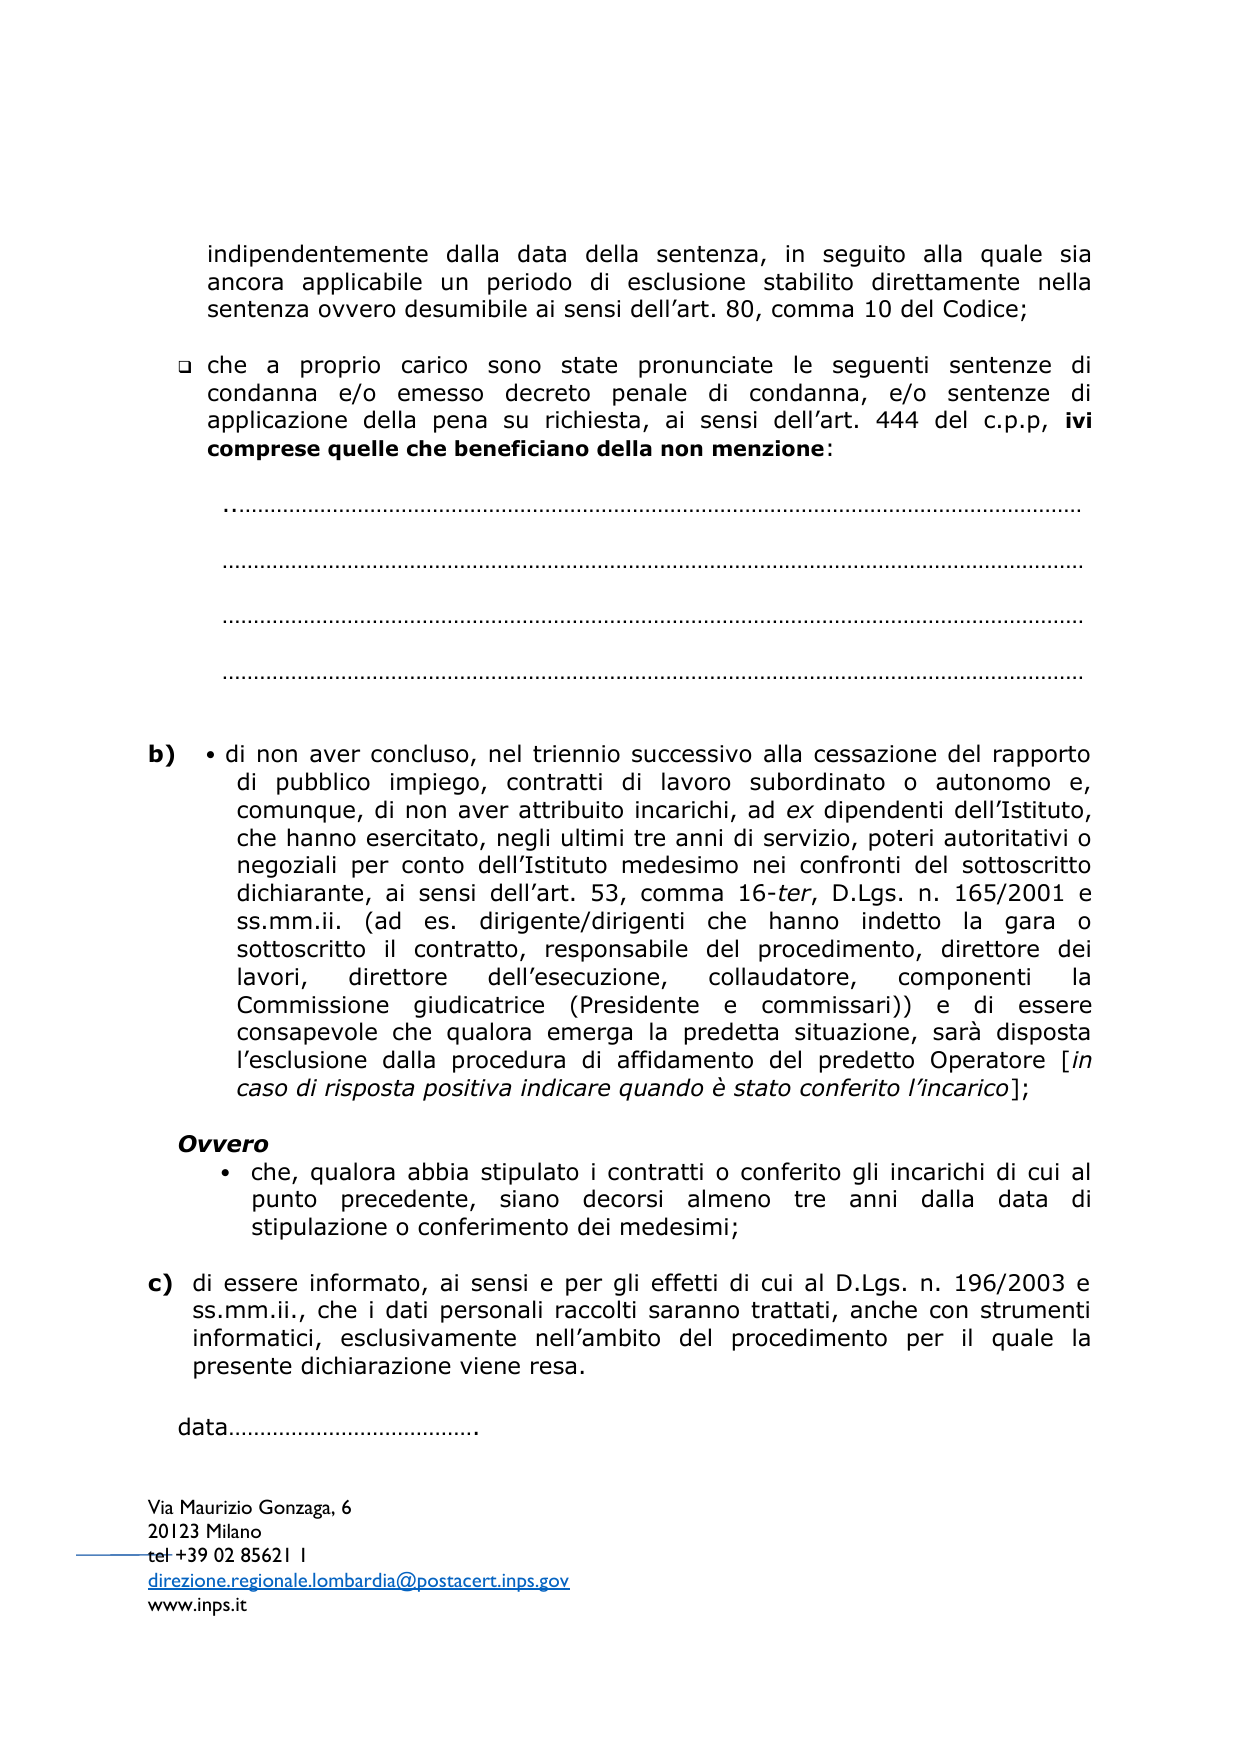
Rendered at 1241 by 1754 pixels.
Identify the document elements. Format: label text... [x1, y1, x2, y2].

text data…………………………………. [148, 1412, 1092, 1440]
list che a proprio carico sono state pronunciate le seguenti sentenze di condanna e/o emesso decreto penale di condanna, e/o sentenze di applicazione della pena su richiesta, ai sensi dell’art. 444 del c.p.p, ivi comprese quelle che beneficiano della non menzione: [177, 350, 1092, 462]
text ………………………………………………………………………………………………………………………… [148, 545, 1092, 573]
text che, qualora abbia stipulato i contratti o conferito gli incarichi di cui al punto precedente, siano decorsi almeno tre anni dalla data di stipulazione o conferimento dei medesimi; [222, 1157, 1092, 1240]
list di essere informato, ai sensi e per gli effetti di cui al D.Lgs. n. 196/2003 e ss.mm.ii., che i dati personali raccolti saranno trattati, anche con strumenti informatici, esclusivamente nell’ambito del procedimento per il quale la presente dichiarazione viene resa. [148, 1268, 1092, 1379]
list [177, 239, 1092, 322]
text Ovvero [177, 1129, 1092, 1157]
text ..……………………………………………………………………………………………………………………… [148, 489, 1092, 517]
text ………………………………………………………………………………………………………………………… [148, 656, 1092, 684]
list di non aver concluso, nel triennio successivo alla cessazione del rapporto di pubblico impiego, contratti di lavoro subordinato o autonomo e, comunque, di non aver attribuito incarichi, ad ex dipendenti dell’Istituto, che hanno esercitato, negli ultimi tre anni di servizio, poteri autoritativi o negoziali per conto dell’Istituto medesimo nei confronti del sottoscritto dichiarante, ai sensi dell’art. 53, comma 16-ter, D.Lgs. n. 165/2001 e ss.mm.ii. (ad es. dirigente/dirigenti che hanno indetto la gara o sottoscritto il contratto, responsabile del procedimento, direttore dei lavori, direttore dell’esecuzione, collaudatore, componenti la Commissione giudicatrice (Presidente e commissari)) e di essere consapevole che qualora emerga la predetta situazione, sarà disposta l’esclusione dalla procedura di affidamento del predetto Operatore [in caso di risposta positiva indicare quando è stato conferito l’incarico]; [148, 740, 1092, 1101]
text ………………………………………………………………………………………………………………………… [148, 601, 1092, 628]
